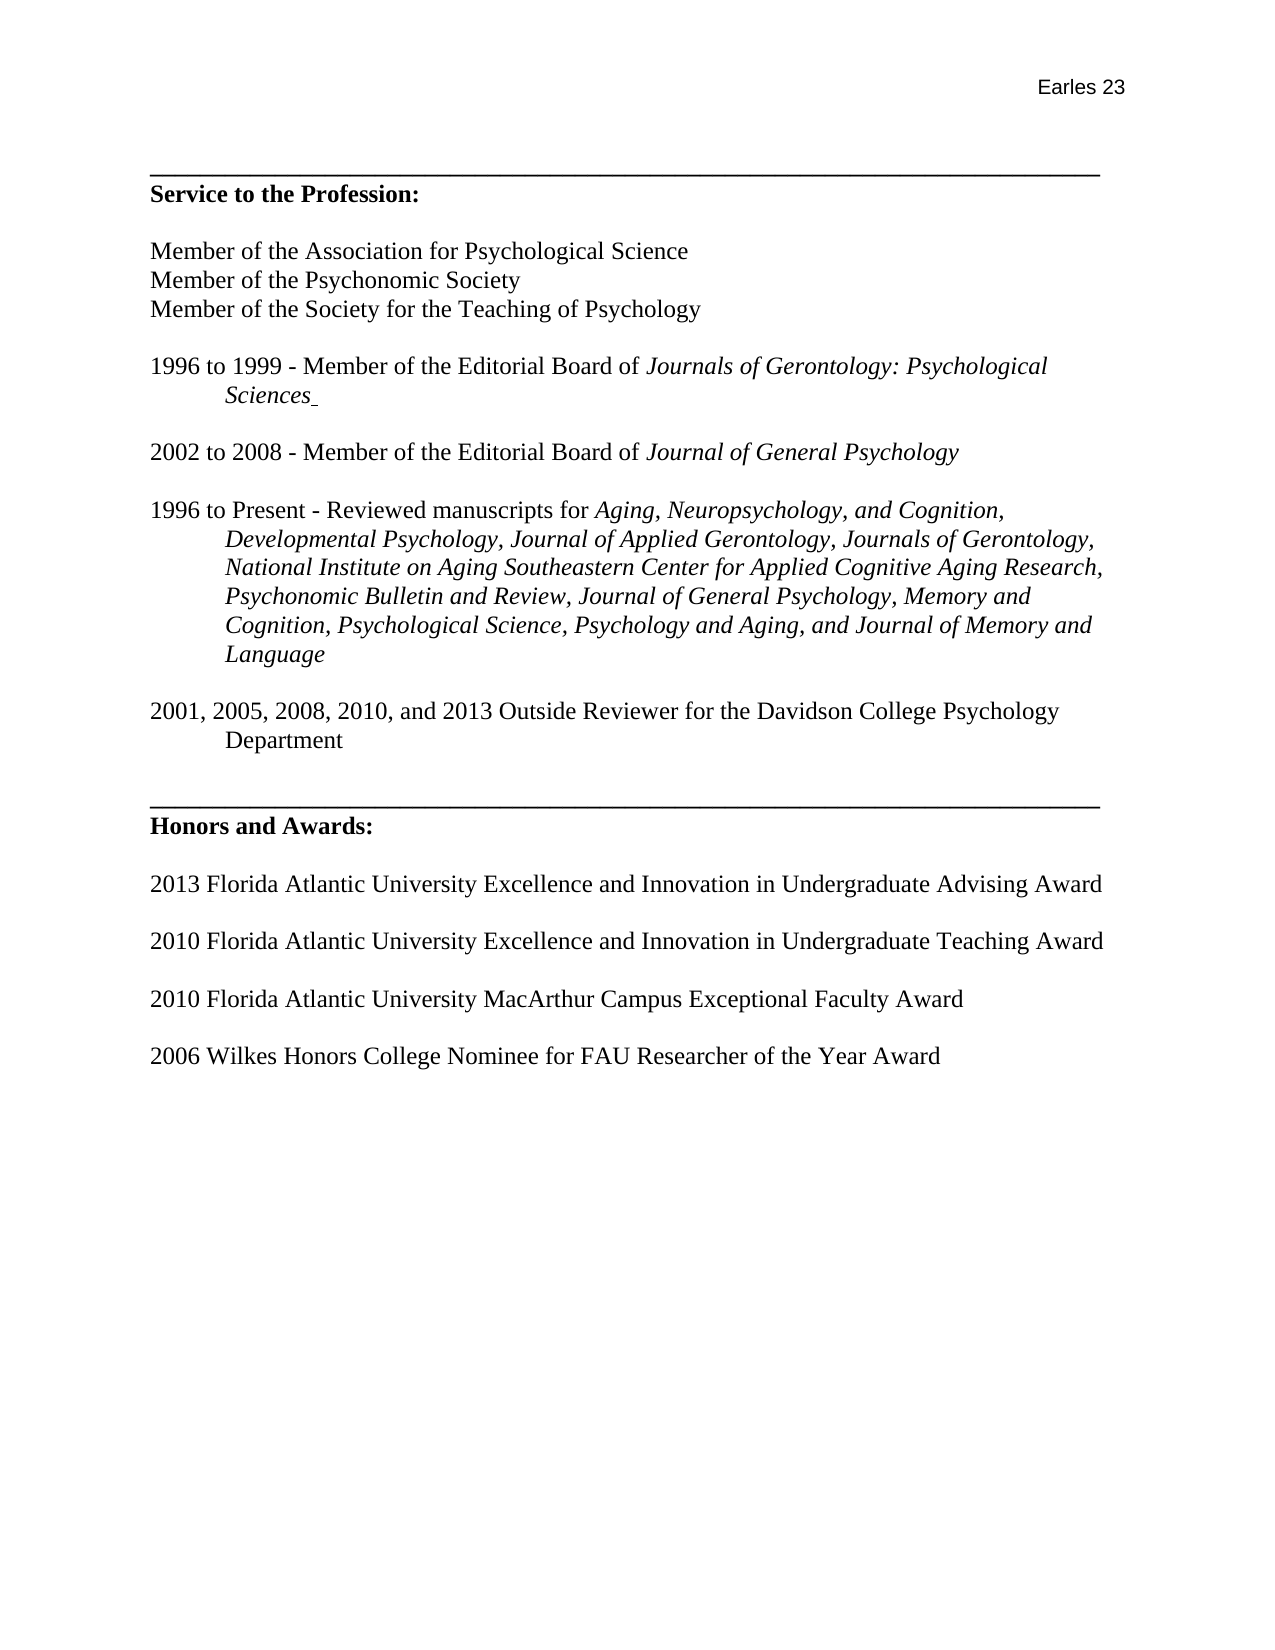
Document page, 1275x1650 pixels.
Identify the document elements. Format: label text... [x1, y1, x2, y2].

text 1996 to 1999 - Member of the Editorial Board of Journals of Gerontology: Psychological Sciences [150, 351, 1125, 409]
text Member of the Psychonomic Society [150, 265, 1125, 294]
text Service to the Profession: [150, 179, 1125, 207]
text 2013 Florida Atlantic University Excellence and Innovation in Undergraduate Advising Award [150, 869, 1125, 897]
text ____________________________________________________________________________ [150, 150, 1125, 179]
text 2002 to 2008 - Member of the Editorial Board of Journal of General Psychology [150, 437, 1125, 466]
text 1996 to Present - Reviewed manuscripts for Aging, Neuropsychology, and Cognition, Developmental Psychology, Journal of Applied Gerontology, Journals of Gerontology, National Institute on Aging Southeastern Center for Applied Cognitive Aging Research, Psychonomic Bulletin and Review, Journal of General Psychology, Memory and Cognition, Psychological Science, Psychology and Aging, and Journal of Memory and Language [150, 495, 1125, 667]
text 2001, 2005, 2008, 2010, and 2013 Outside Reviewer for the Davidson College Psychology Department [150, 696, 1125, 754]
text 2006 Wilkes Honors College Nominee for FAU Researcher of the Year Award [150, 1041, 1125, 1070]
text 2010 Florida Atlantic University Excellence and Innovation in Undergraduate Teaching Award [150, 926, 1125, 955]
text Honors and Awards: [150, 811, 1125, 840]
text 2010 Florida Atlantic University MacArthur Campus Exceptional Faculty Award [150, 984, 1125, 1012]
text ____________________________________________________________________________ [150, 782, 1125, 811]
text Member of the Association for Psychological Science [150, 236, 1125, 265]
text Member of the Society for the Teaching of Psychology [150, 294, 1125, 322]
